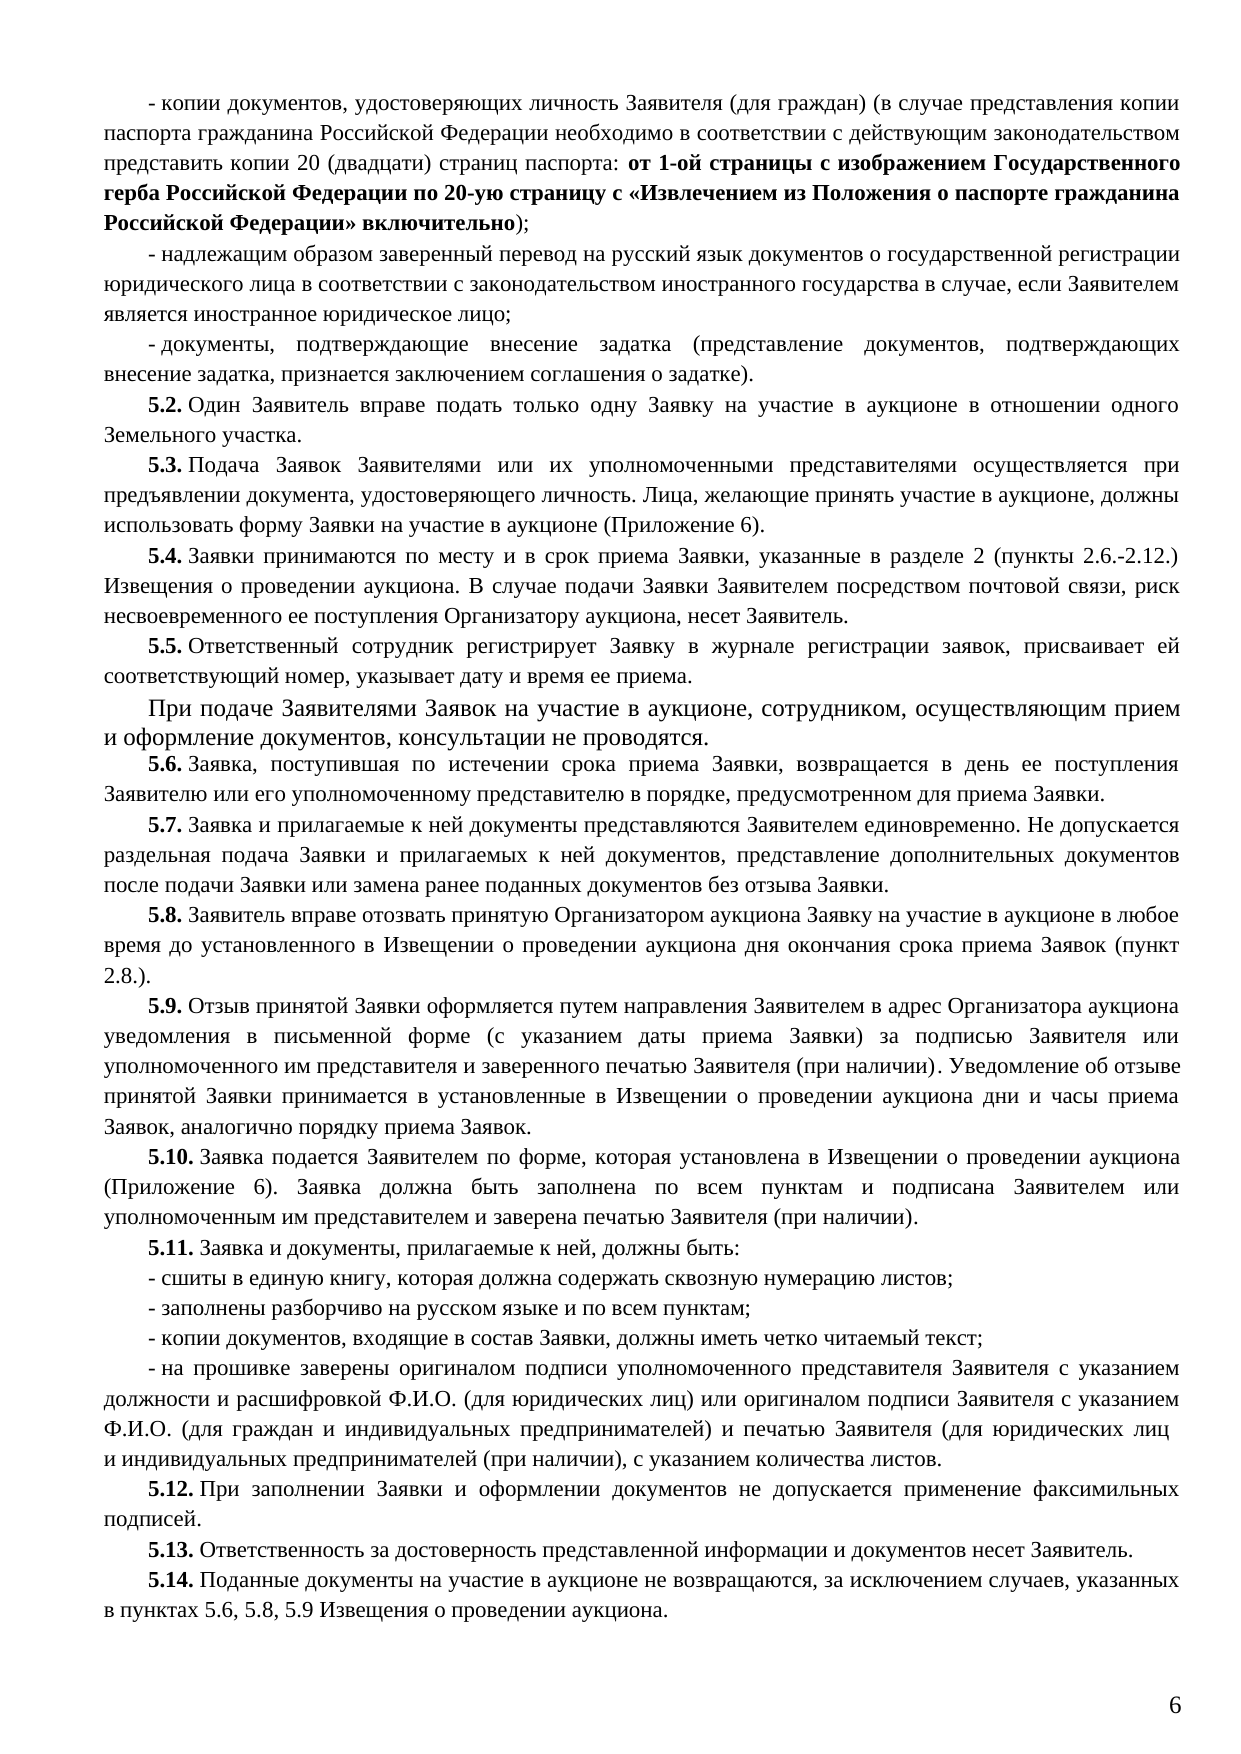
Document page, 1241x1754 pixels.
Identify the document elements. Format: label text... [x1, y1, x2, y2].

text 5.14. Поданные документы на участие в аукционе не возвращаются, за исключением случаев, указанных в пунктах 5.6, 5.8, 5.9 Извещения о проведении аукциона. [103, 1566, 1181, 1622]
text 5.2. Один Заявитель вправе подать только одну Заявку на участие в аукционе в отношении одного Земельного участка. [103, 391, 1181, 447]
text 5.4. Заявки принимаются по месту и в срок приема Заявки, указанные в разделе 2 (пункты 2.6.-2.12.) Извещения о проведении аукциона. В случае подачи Заявки Заявителем посредством почтовой связи, риск несвоевременного ее поступления Организатору аукциона, несет Заявитель. [103, 542, 1181, 628]
text - копии документов, входящие в состав Заявки, должны иметь четко читаемый текст; [103, 1324, 1181, 1351]
text - заполнены разборчиво на русском языке и по всем пунктам; [103, 1294, 1181, 1320]
text 5.9. Отзыв принятой Заявки оформляется путем направления Заявителем в адрес Организатора аукциона уведомления в письменной форме (с указанием даты приема Заявки) за подписью Заявителя или уполномоченного им представителя и заверенного печатью Заявителя (при наличии). Уведомление об отзыве принятой Заявки принимается в установленные в Извещении о проведении аукциона дни и часы приема Заявок, аналогично порядку приема Заявок. [103, 992, 1181, 1139]
text 5.13. Ответственность за достоверность представленной информации и документов несет Заявитель. [103, 1536, 1181, 1562]
text 5.3. Подача Заявок Заявителями или их уполномоченными представителями осуществляется при предъявлении документа, удостоверяющего личность. Лица, желающие принять участие в аукционе, должны использовать форму Заявки на участие в аукционе (Приложение 6). [103, 451, 1181, 538]
text 5.6. Заявка, поступившая по истечении срока приема Заявки, возвращается в день ее поступления Заявителю или его уполномоченному представителю в порядке, предусмотренном для приема Заявки. [103, 750, 1181, 807]
text 5.11. Заявка и документы, прилагаемые к ней, должны быть: [103, 1234, 1181, 1260]
text 5.8. Заявитель вправе отозвать принятую Организатором аукциона Заявку на участие в аукционе в любое время до установленного в Извещении о проведении аукциона дня окончания срока приема Заявок (пункт 2.8.). [103, 901, 1181, 988]
text 5.10. Заявка подается Заявителем по форме, которая установлена в Извещении о проведении аукциона (Приложение 6). Заявка должна быть заполнена по всем пунктам и подписана Заявителем или уполномоченным им представителем и заверена печатью Заявителя (при наличии). [103, 1143, 1181, 1230]
text При подаче Заявителями Заявок на участие в аукционе, сотрудником, осуществляющим прием и оформление документов, консультации не проводятся. [103, 693, 1181, 750]
text - на прошивке заверены оригиналом подписи уполномоченного представителя Заявителя с указанием должности и расшифровкой Ф.И.О. (для юридических лиц) или оригиналом подписи Заявителя с указанием Ф.И.О. (для граждан и индивидуальных предпринимателей) и печатью Заявителя (для юридических лиц и индивидуальных предпринимателей (при наличии), с указанием количества листов. [103, 1354, 1181, 1471]
text 5.7. Заявка и прилагаемые к ней документы представляются Заявителем единовременно. Не допускается раздельная подача Заявки и прилагаемых к ней документов, представление дополнительных документов после подачи Заявки или замена ранее поданных документов без отзыва Заявки. [103, 811, 1181, 897]
text - сшиты в единую книгу, которая должна содержать сквозную нумерацию листов; [103, 1264, 1181, 1290]
text 5.5. Ответственный сотрудник регистрирует Заявку в журнале регистрации заявок, присваивает ей соответствующий номер, указывает дату и время ее приема. [103, 632, 1181, 689]
text - копии документов, удостоверяющих личность Заявителя (для граждан) (в случае представления копии паспорта гражданина Российской Федерации необходимо в соответствии с действующим законодательством представить копии 20 (двадцати) страниц паспорта: от 1-ой страницы с изображением Государственного герба Российской Федерации по 20-ую страницу с «Извлечением из Положения о паспорте гражданина Российской Федерации» включительно); [103, 89, 1181, 236]
text - надлежащим образом заверенный перевод на русский язык документов о государственной регистрации юридического лица в соответствии с законодательством иностранного государства в случае, если Заявителем является иностранное юридическое лицо; [103, 240, 1181, 326]
text - документы, подтверждающие внесение задатка (представление документов, подтверждающих внесение задатка, признается заключением соглашения о задатке). [103, 330, 1181, 387]
text 5.12. При заполнении Заявки и оформлении документов не допускается применение факсимильных подписей. [103, 1475, 1181, 1532]
